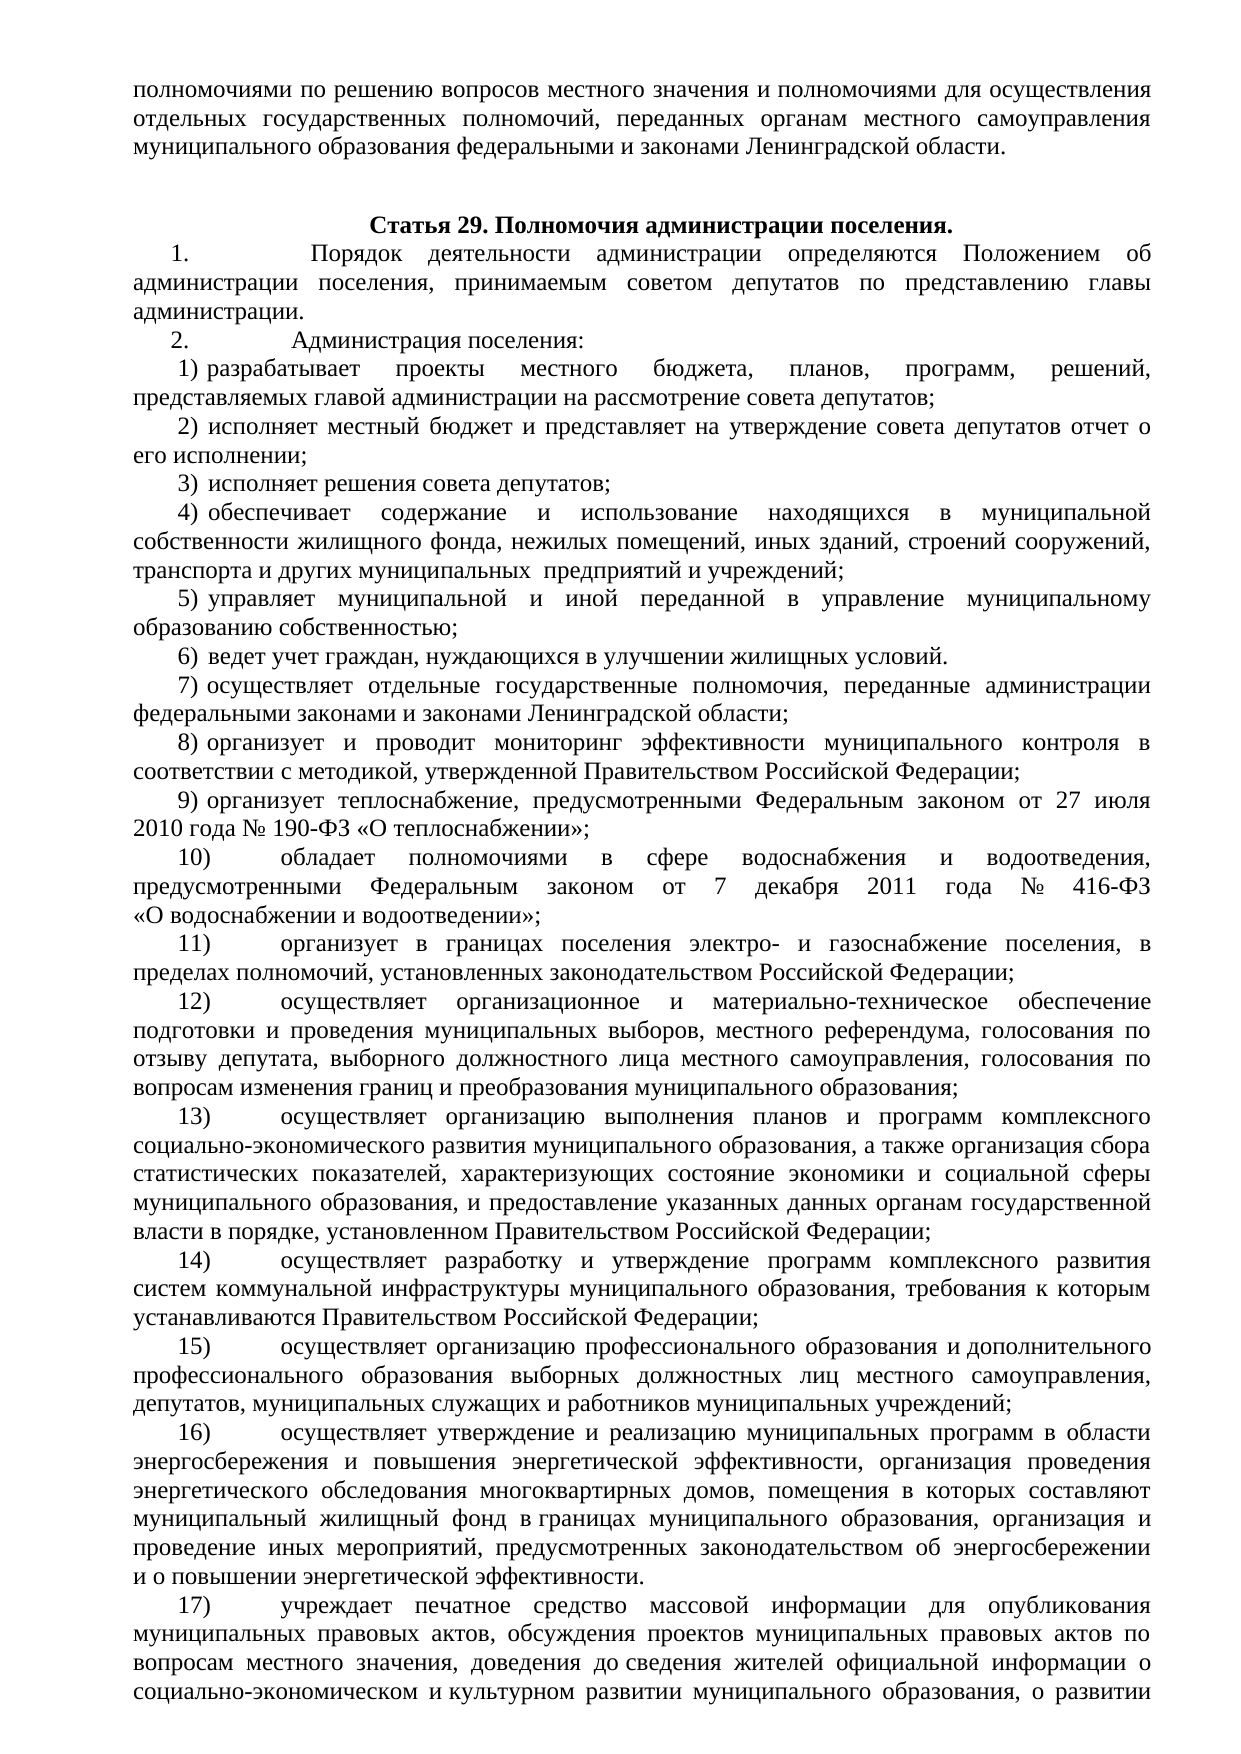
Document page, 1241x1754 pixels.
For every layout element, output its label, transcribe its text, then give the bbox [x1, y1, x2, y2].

list осуществляет организацию профессионального образования и дополнительного профессионального образования выборных должностных лиц местного самоуправления, депутатов, муниципальных служащих и работников муниципальных учреждений; [133, 1331, 1152, 1417]
list осуществляет отдельные государственные полномочия, переданные администрации федеральными законами и законами Ленинградской области; [133, 670, 1152, 727]
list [133, 1590, 1152, 1705]
list разрабатывает проекты местного бюджета, планов, программ, решений, представляемых главой администрации на рассмотрение совета депутатов; [133, 353, 1152, 411]
list обеспечивает содержание и использование находящихся в муниципальной собственности жилищного фонда, нежилых помещений, иных зданий, строений сооружений, транспорта и других муниципальных предприятий и учреждений; [133, 497, 1152, 583]
list обладает полномочиями в сфере водоснабжения и водоотведения, предусмотренными Федеральным законом от 7 декабря 2011 года № 416-ФЗ «О водоснабжении и водоотведении»; [133, 842, 1152, 928]
list исполняет решения совета депутатов; [133, 468, 1152, 497]
list осуществляет организацию выполнения планов и программ комплексного социально-экономического развития муниципального образования, а также организация сбора статистических показателей, характеризующих состояние экономики и социальной сферы муниципального образования, и предоставление указанных данных органам государственной власти в порядке, установленном Правительством Российской Федерации; [133, 1101, 1152, 1245]
list осуществляет разработку и утверждение программ комплексного развития систем коммунальной инфраструктуры муниципального образования, требования к которым устанавливаются Правительством Российской Федерации; [133, 1245, 1152, 1331]
list Порядок деятельности администрации определяются Положением об администрации поселения, принимаемым советом депутатов по представлению главы администрации. [133, 238, 1152, 325]
list осуществляет организационное и материально-техническое обеспечение подготовки и проведения муниципальных выборов, местного референдума, голосования по отзыву депутата, выборного должностного лица местного самоуправления, голосования по вопросам изменения границ и преобразования муниципального образования; [133, 986, 1152, 1101]
list Администрация поселения: [133, 325, 1152, 353]
list организует теплоснабжение, предусмотренными Федеральным законом от 27 июля 2010 года № 190-ФЗ «О теплоснабжении»; [133, 785, 1152, 842]
list управляет муниципальной и иной переданной в управление муниципальному образованию собственностью; [133, 583, 1152, 641]
list организует в границах поселения электро- и газоснабжение поселения, в пределах полномочий, установленных законодательством Российской Федерации; [133, 928, 1152, 986]
list ведет учет граждан, нуждающихся в улучшении жилищных условий. [133, 641, 1152, 670]
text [133, 74, 1152, 160]
list организует и проводит мониторинг эффективности муниципального контроля в соответствии с методикой, утвержденной Правительством Российской Федерации; [133, 727, 1152, 785]
list исполняет местный бюджет и представляет на утверждение совета депутатов отчет о его исполнении; [133, 411, 1152, 468]
list осуществляет утверждение и реализацию муниципальных программ в области энергосбережения и повышения энергетической эффективности, организация проведения энергетического обследования многоквартирных домов, помещения в которых составляют муниципальный жилищный фонд в границах муниципального образования, организация и проведение иных мероприятий, предусмотренных законодательством об энергосбережении и о повышении энергетической эффективности. [133, 1417, 1152, 1590]
subtitle Статья 29. Полномочия администрации поселения. [133, 210, 1152, 238]
